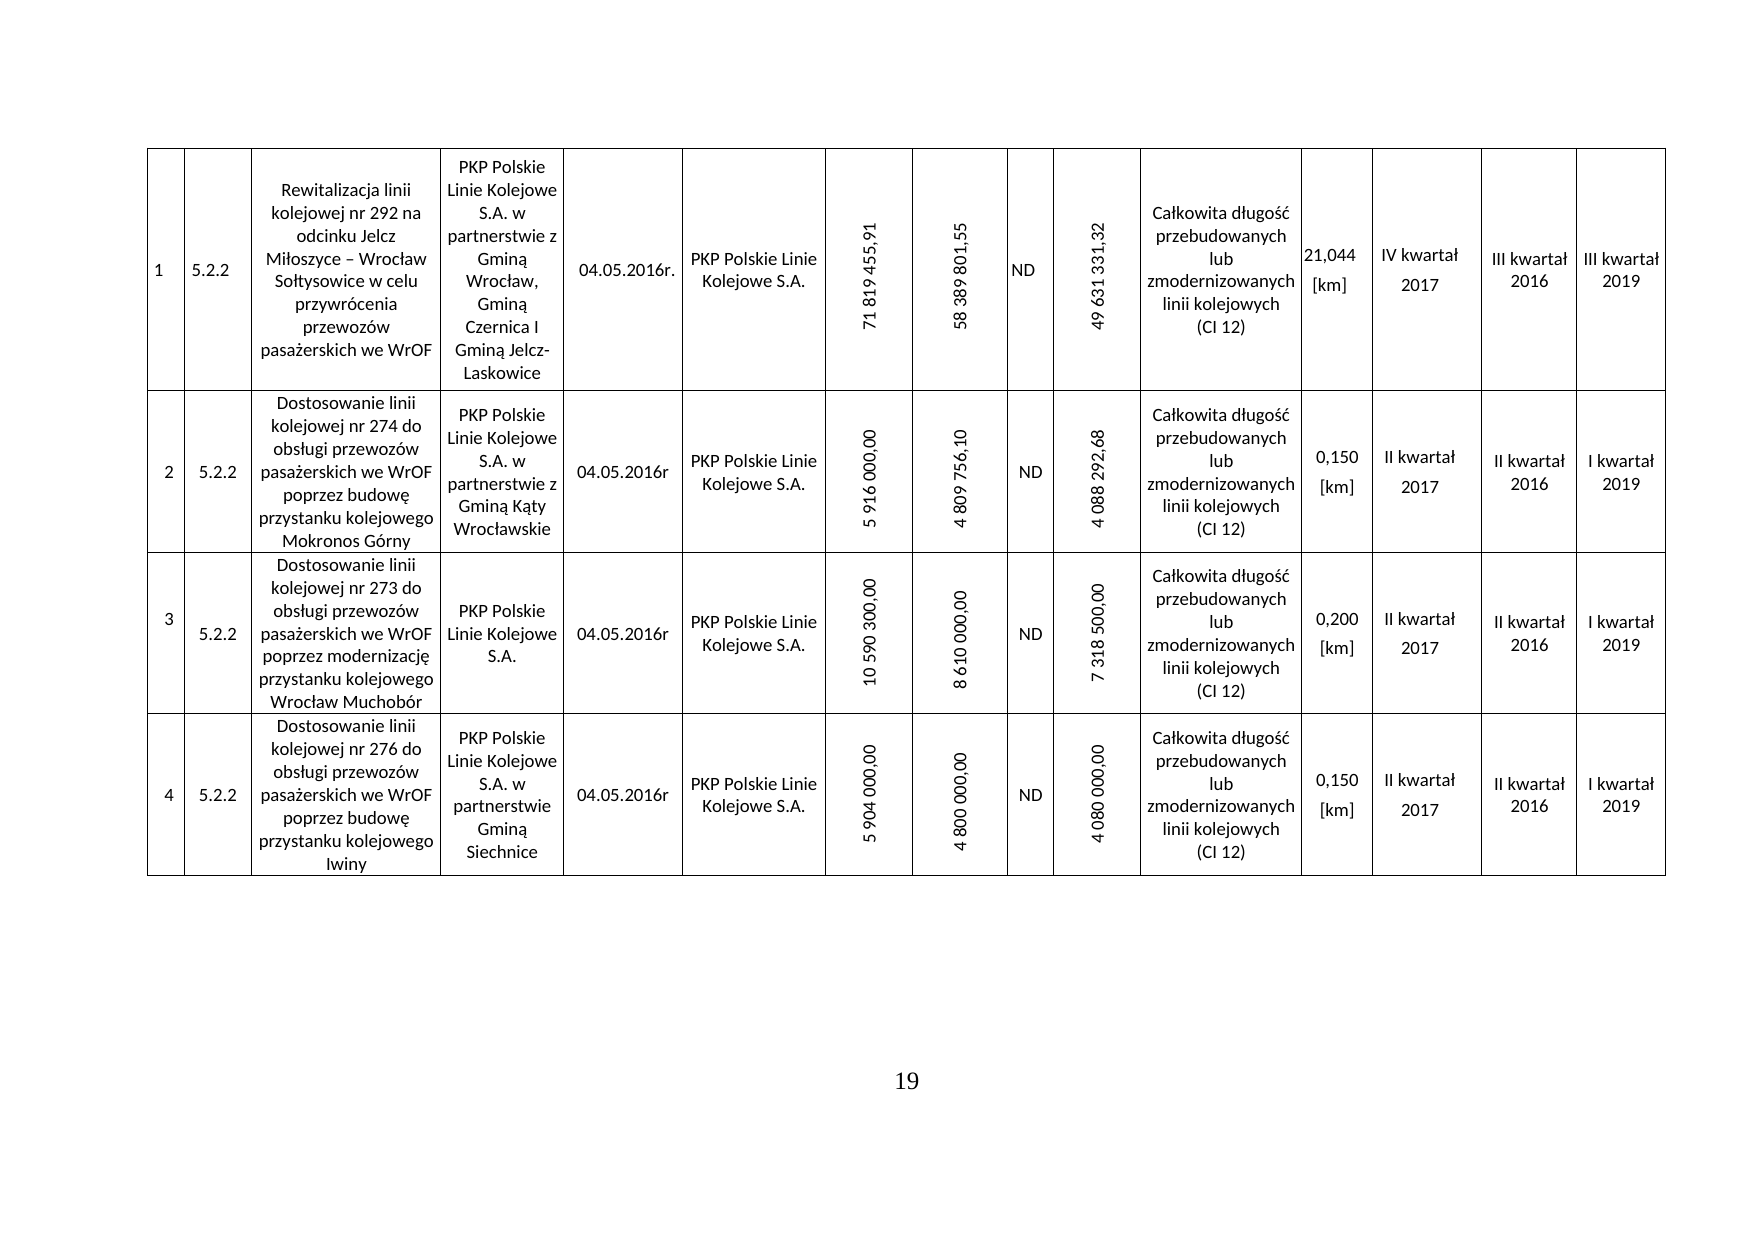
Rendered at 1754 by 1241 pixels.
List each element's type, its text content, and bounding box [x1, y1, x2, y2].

table_cell 58 389 801,55 [913, 149, 1007, 390]
table_cell PKP Polskie Linie Kolejowe S.A. w partnerstwie z Gminą Kąty Wrocławskie [441, 391, 563, 552]
table_cell 04.05.2016r [564, 714, 682, 875]
table_cell PKP Polskie Linie Kolejowe S.A. w partnerstwie Gminą Siechnice [441, 714, 563, 875]
table_cell 5.2.2 [185, 714, 251, 875]
table_cell Rewitalizacja linii kolejowej nr 292 na odcinku Jelcz Miłoszyce – Wrocław Sołtysowice w celu przywrócenia przewozów pasażerskich we WrOF [252, 149, 440, 390]
table_cell 04.05.2016r [564, 553, 682, 713]
table_cell 1 [148, 149, 184, 390]
table_cell 0,150 [km] [1302, 391, 1372, 552]
table_cell 4 088 292,68 [1054, 391, 1140, 552]
table_cell Dostosowanie linii kolejowej nr 276 do obsługi przewozów pasażerskich we WrOF poprzez budowę przystanku kolejowego Iwiny [252, 714, 440, 875]
table_cell II kwartał 2016 [1482, 391, 1576, 552]
table_cell 5 904 000,00 [826, 714, 912, 875]
table_cell 49 631 331,32 [1054, 149, 1140, 390]
table_cell PKP Polskie Linie Kolejowe S.A. [441, 553, 563, 713]
table_cell 2 [148, 391, 184, 552]
table_cell PKP Polskie Linie Kolejowe S.A. w partnerstwie z Gminą Wrocław, Gminą Czernica I Gminą Jelcz-Laskowice [441, 149, 563, 390]
table_cell 5 916 000,00 [826, 391, 912, 552]
table_cell II kwartał 2017 [1373, 391, 1481, 552]
table_cell 4 800 000,00 [913, 714, 1007, 875]
table_cell I kwartał 2019 [1577, 391, 1665, 552]
table_cell III kwartał 2016 [1482, 149, 1576, 390]
table_cell 4 809 756,10 [913, 391, 1007, 552]
table_cell II kwartał 2017 [1373, 714, 1481, 875]
table_cell 0,150 [km] [1302, 714, 1372, 875]
table_cell 04.05.2016r [564, 391, 682, 552]
table_cell ND [1008, 714, 1053, 875]
table_cell 7 318 500,00 [1054, 553, 1140, 713]
table_cell ND [1008, 553, 1053, 713]
table_cell 8 610 000,00 [913, 553, 1007, 713]
table_cell 0,200 [km] [1302, 553, 1372, 713]
table_cell IV kwartał 2017 [1373, 149, 1481, 390]
table_cell 4 080 000,00 [1054, 714, 1140, 875]
table_cell 71 819 455,91 [826, 149, 912, 390]
table_cell III kwartał 2019 [1577, 149, 1665, 390]
table_cell Całkowita długość przebudowanych lub zmodernizowanych linii kolejowych (CI 12) [1141, 149, 1301, 390]
table_cell II kwartał 2017 [1373, 553, 1481, 713]
table_cell PKP Polskie Linie Kolejowe S.A. [683, 553, 825, 713]
table_cell I kwartał 2019 [1577, 553, 1665, 713]
table_cell Dostosowanie linii kolejowej nr 273 do obsługi przewozów pasażerskich we WrOF poprzez modernizację przystanku kolejowego Wrocław Muchobór [252, 553, 440, 713]
table_cell PKP Polskie Linie Kolejowe S.A. [683, 149, 825, 390]
table_cell 3 [148, 553, 184, 713]
table_cell 21,044 [km] [1302, 149, 1372, 390]
table_cell Całkowita długość przebudowanych lub zmodernizowanych linii kolejowych (CI 12) [1141, 391, 1301, 552]
table_cell Całkowita długość przebudowanych lub zmodernizowanych linii kolejowych (CI 12) [1141, 553, 1301, 713]
table_cell Całkowita długość przebudowanych lub zmodernizowanych linii kolejowych (CI 12) [1141, 714, 1301, 875]
table_cell ND [1008, 149, 1053, 390]
table_cell 5.2.2 [185, 391, 251, 552]
table_cell ND [1008, 391, 1053, 552]
table_cell 5.2.2 [185, 553, 251, 713]
table_cell 4 [148, 714, 184, 875]
table_cell II kwartał 2016 [1482, 553, 1576, 713]
table_cell 10 590 300,00 [826, 553, 912, 713]
table_cell I kwartał 2019 [1577, 714, 1665, 875]
table_cell 04.05.2016r. [564, 149, 682, 390]
table_cell II kwartał 2016 [1482, 714, 1576, 875]
table_cell PKP Polskie Linie Kolejowe S.A. [683, 391, 825, 552]
table_cell Dostosowanie linii kolejowej nr 274 do obsługi przewozów pasażerskich we WrOF poprzez budowę przystanku kolejowego Mokronos Górny [252, 391, 440, 552]
table_cell PKP Polskie Linie Kolejowe S.A. [683, 714, 825, 875]
table_cell 5.2.2 [185, 149, 251, 390]
